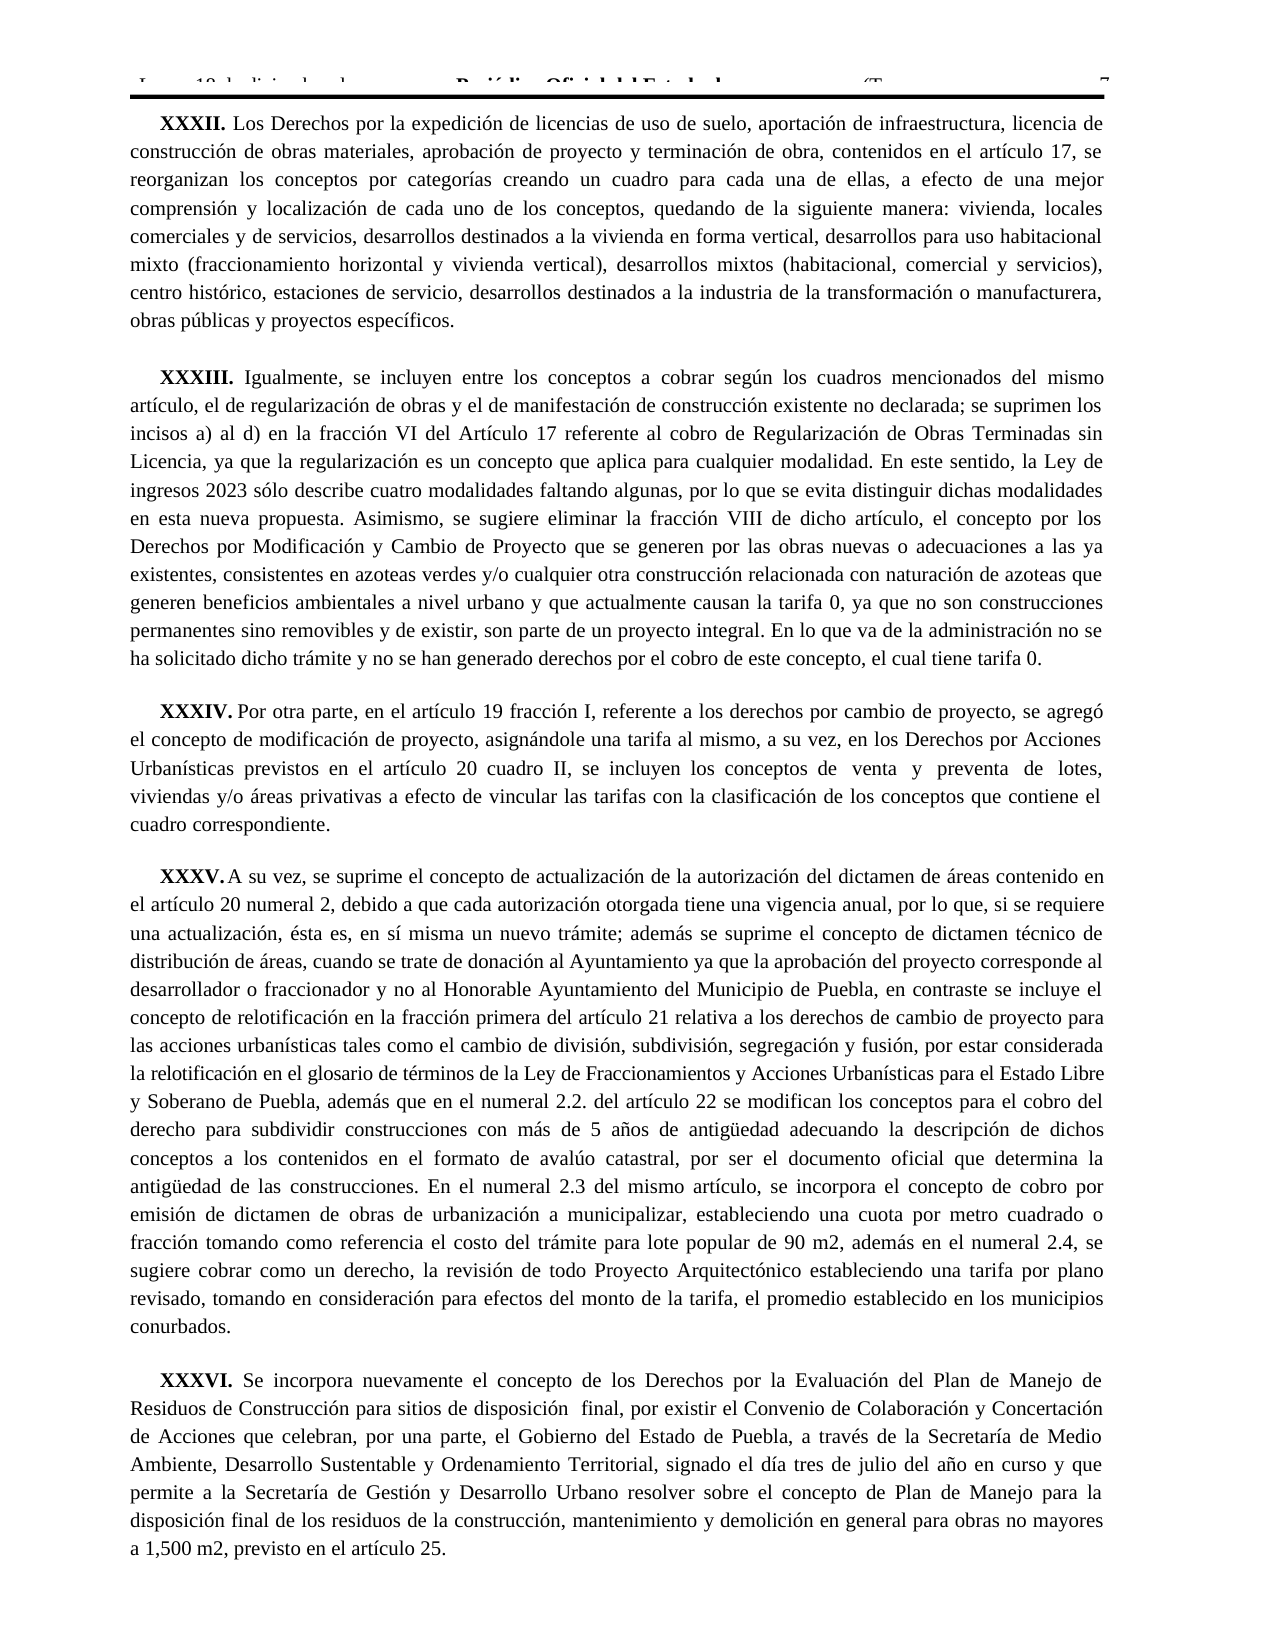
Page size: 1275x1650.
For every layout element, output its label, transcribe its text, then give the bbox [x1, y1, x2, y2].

list Se incorpora nuevamente el concepto de los Derechos por la Evaluación del Plan de Manejo de Residuos de Construcción para sitios de disposición final, por existir el Convenio de Colaboración y Concertación de Acciones que celebran, por una parte, el Gobierno del Estado de Puebla, a través de la Secretaría de Medio Ambiente, Desarrollo Sustentable y Ordenamiento Territorial, signado el día tres de julio del año en curso y que permite a la Secretaría de Gestión y Desarrollo Urbano resolver sobre el concepto de Plan de Manejo para la disposición final de los residuos de la construcción, mantenimiento y demolición en general para obras no mayores a 1,500 m2, previsto en el artículo 25. [130, 1367, 1104, 1560]
list Los Derechos por la expedición de licencias de uso de suelo, aportación de infraestructura, licencia de construcción de obras materiales, aprobación de proyecto y terminación de obra, contenidos en el artículo 17, se reorganizan los conceptos por categorías creando un cuadro para cada una de ellas, a efecto de una mejor comprensión y localización de cada uno de los conceptos, quedando de la siguiente manera: vivienda, locales comerciales y de servicios, desarrollos destinados a la vivienda en forma vertical, desarrollos para uso habitacional mixto (fraccionamiento horizontal y vivienda vertical), desarrollos mixtos (habitacional, comercial y servicios), centro histórico, estaciones de servicio, desarrollos destinados a la industria de la transformación o manufacturera, obras públicas y proyectos específicos. [130, 111, 1104, 332]
list Igualmente, se incluyen entre los conceptos a cobrar según los cuadros mencionados del mismo artículo, el de regularización de obras y el de manifestación de construcción existente no declarada; se suprimen los incisos a) al d) en la fracción VI del Artículo 17 referente al cobro de Regularización de Obras Terminadas sin Licencia, ya que la regularización es un concepto que aplica para cualquier modalidad. En este sentido, la Ley de ingresos 2023 sólo describe cuatro modalidades faltando algunas, por lo que se evita distinguir dichas modalidades en esta nueva propuesta. Asimismo, se sugiere eliminar la fracción VIII de dicho artículo, el concepto por los Derechos por Modificación y Cambio de Proyecto que se generen por las obras nuevas o adecuaciones a las ya existentes, consistentes en azoteas verdes y/o cualquier otra construcción relacionada con naturación de azoteas que generen beneficios ambientales a nivel urbano y que actualmente causan la tarifa 0, ya que no son construcciones permanentes sino removibles y de existir, son parte de un proyecto integral. En lo que va de la administración no se ha solicitado dicho trámite y no se han generado derechos por el cobro de este concepto, el cual tiene tarifa 0. [130, 365, 1104, 670]
list Por otra parte, en el artículo 19 fracción I, referente a los derechos por cambio de proyecto, se agregó el concepto de modificación de proyecto, asignándole una tarifa al mismo, a su vez, en los Derechos por Acciones Urbanísticas previstos en el artículo 20 cuadro II, se incluyen los conceptos de venta y preventa de lotes, viviendas y/o áreas privativas a efecto de vincular las tarifas con la clasificación de los conceptos que contiene el cuadro correspondiente. [130, 699, 1103, 836]
list A su vez, se suprime el concepto de actualización de la autorización del dictamen de áreas contenido en el artículo 20 numeral 2, debido a que cada autorización otorgada tiene una vigencia anual, por lo que, si se requiere una actualización, ésta es, en sí misma un nuevo trámite; además se suprime el concepto de dictamen técnico de distribución de áreas, cuando se trate de donación al Ayuntamiento ya que la aprobación del proyecto corresponde al desarrollador o fraccionador y no al Honorable Ayuntamiento del Municipio de Puebla, en contraste se incluye el concepto de relotificación en la fracción primera del artículo 21 relativa a los derechos de cambio de proyecto para las acciones urbanísticas tales como el cambio de división, subdivisión, segregación y fusión, por estar considerada la relotificación en el glosario de términos de la Ley de Fraccionamientos y Acciones Urbanísticas para el Estado Libre y Soberano de Puebla, además que en el numeral 2.2. del artículo 22 se modifican los conceptos para el cobro del derecho para subdividir construcciones con más de 5 años de antigüedad adecuando la descripción de dichos conceptos a los contenidos en el formato de avalúo catastral, por ser el documento oficial que determina la antigüedad de las construcciones. En el numeral 2.3 del mismo artículo, se incorpora el concepto de cobro por emisión de dictamen de obras de urbanización a municipalizar, estableciendo una cuota por metro cuadrado o fracción tomando como referencia el costo del trámite para lote popular de 90 m2, además en el numeral 2.4, se sugiere cobrar como un derecho, la revisión de todo Proyecto Arquitectónico estableciendo una tarifa por plano revisado, tomando en consideración para efectos del monto de la tarifa, el promedio establecido en los municipios conurbados. [130, 864, 1104, 1338]
